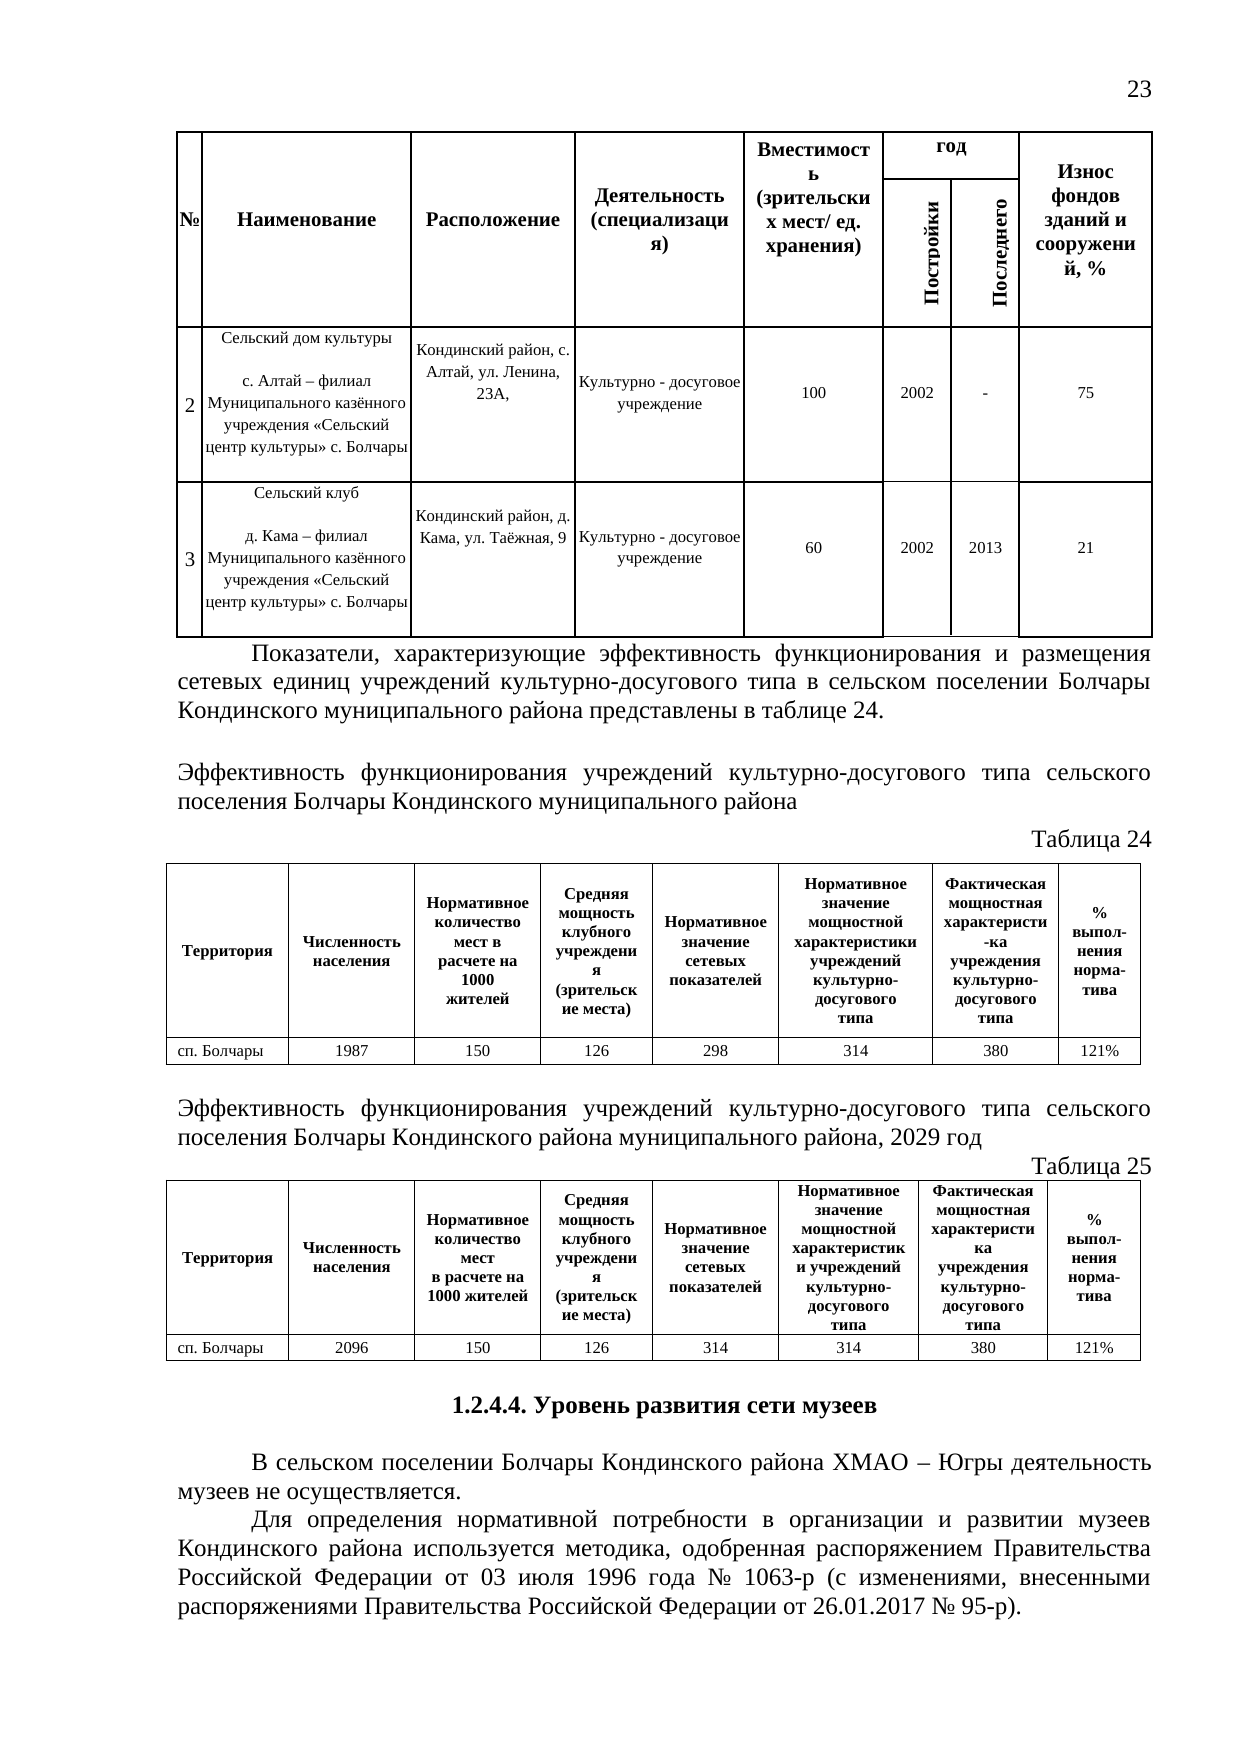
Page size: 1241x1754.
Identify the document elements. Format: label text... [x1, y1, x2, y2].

table_header Средняя мощность клубного учреждения (зрительские места) [541, 1181, 652, 1334]
table_header Территория [167, 1181, 288, 1334]
table_cell Культурно - досуговое учреждение [576, 483, 743, 636]
table_header год [884, 133, 1018, 178]
table_header Численность населения [289, 864, 414, 1037]
table_cell 60 [745, 483, 882, 636]
table_cell 21 [1020, 483, 1151, 636]
table_header Нормативное количество мест в расчете на 1000 жителей [415, 864, 540, 1037]
table_header Наименование [203, 133, 410, 326]
text Таблица 24 [177, 824, 1152, 853]
text Таблица 25 [177, 1151, 1152, 1179]
table_cell 100 [745, 328, 882, 481]
table_cell 75 [1020, 328, 1151, 481]
table_cell Кондинский район, д. Кама, ул. Таёжная, 9 [412, 483, 574, 636]
table_cell Постройки [884, 180, 950, 326]
table_cell 2002 [884, 328, 950, 481]
table_cell Последнего кап. ремонта [952, 180, 1018, 326]
table_header Расположение [412, 133, 574, 326]
table_header Нормативное значение сетевых показателей [653, 1181, 778, 1334]
table_header Износ фондов зданий и сооружений, % [1020, 133, 1151, 326]
table_header Нормативное количество мест в расчете на 1000 жителей [415, 1181, 540, 1334]
table_header Средняя мощность клубного учреждения (зрительские места) [541, 864, 652, 1037]
table_cell сп. Болчары [167, 1335, 288, 1360]
table_header Нормативное значение сетевых показателей [653, 864, 778, 1037]
table_header Нормативное значение мощностной характеристики учреждений культурно-досугового типа [779, 864, 932, 1037]
table_cell сп. Болчары [167, 1038, 288, 1063]
table_cell 150 [415, 1335, 540, 1360]
table_header Вместимость (зрительских мест/ ед. хранения) [745, 133, 882, 326]
table_cell 1987 [289, 1038, 414, 1063]
table_header № [178, 133, 201, 326]
table_cell 380 [933, 1038, 1058, 1063]
table_cell 380 [919, 1335, 1047, 1360]
table_cell 2002 [884, 482, 951, 636]
table_cell Сельский дом культуры с. Алтай – филиал Муниципального казённого учреждения «Сельский центр культуры» с. Болчары [203, 328, 410, 481]
table_cell Сельский клуб д. Кама – филиал Муниципального казённого учреждения «Сельский центр культуры» с. Болчары [203, 483, 410, 636]
text Для определения нормативной потребности в организации и развитии музеев Кондинского района используется методика, одобренная распоряжением Правительства Российской Федерации от 03 июля 1996 года № 1063-р (с изменениями, внесенными распоряжениями Правительства Российской Федерации от 26.01.2017 № 95-р). [177, 1504, 1152, 1619]
table_header Фактическая мощностная характеристи-ка учреждения культурно-досугового типа [933, 864, 1058, 1037]
table_cell 2 [178, 328, 201, 481]
table_cell 2096 [289, 1335, 414, 1360]
table_cell 126 [541, 1038, 652, 1063]
table_cell 314 [653, 1335, 778, 1360]
table_header % выпол-нения норма-тива [1059, 864, 1140, 1037]
table_header Фактическая мощностная характеристика учреждения культурно-досугового типа [919, 1181, 1047, 1334]
table_header % выпол-нения норма-тива [1048, 1181, 1140, 1334]
text Эффективность функционирования учреждений культурно-досугового типа сельского поселения Болчары Кондинского района муниципального района, 2029 год [177, 1093, 1152, 1151]
table_cell 298 [653, 1038, 778, 1063]
table_cell 150 [415, 1038, 540, 1063]
table_cell 3 [178, 483, 201, 636]
text 1.2.4.4. Уровень развития сети музеев [177, 1390, 1152, 1419]
table_cell Культурно - досуговое учреждение [576, 328, 743, 481]
table_header Деятельность (специализация) [576, 133, 743, 326]
table_header Территория [167, 864, 288, 1037]
table_cell 314 [779, 1038, 932, 1063]
table_header Численность населения [289, 1181, 414, 1334]
text Эффективность функционирования учреждений культурно-досугового типа сельского поселения Болчары Кондинского муниципального района [177, 757, 1152, 814]
text В сельском поселении Болчары Кондинского района ХМАО – Югры деятельность музеев не осуществляется. [177, 1447, 1152, 1504]
table_cell 121% [1048, 1335, 1140, 1360]
table_cell - [952, 328, 1018, 481]
table_cell 121% [1059, 1038, 1140, 1063]
table_header Нормативное значение мощностной характеристики учреждений культурно-досугового типа [779, 1181, 918, 1334]
table_cell 2013 [951, 482, 1018, 636]
table_cell 314 [779, 1335, 918, 1360]
text Показатели, характеризующие эффективность функционирования и размещения сетевых единиц учреждений культурно-досугового типа в сельском поселении Болчары Кондинского муниципального района представлены в таблице 24. [177, 638, 1152, 724]
table_cell 126 [541, 1335, 652, 1360]
table_cell Кондинский район, с. Алтай, ул. Ленина, 23А, [412, 328, 574, 481]
